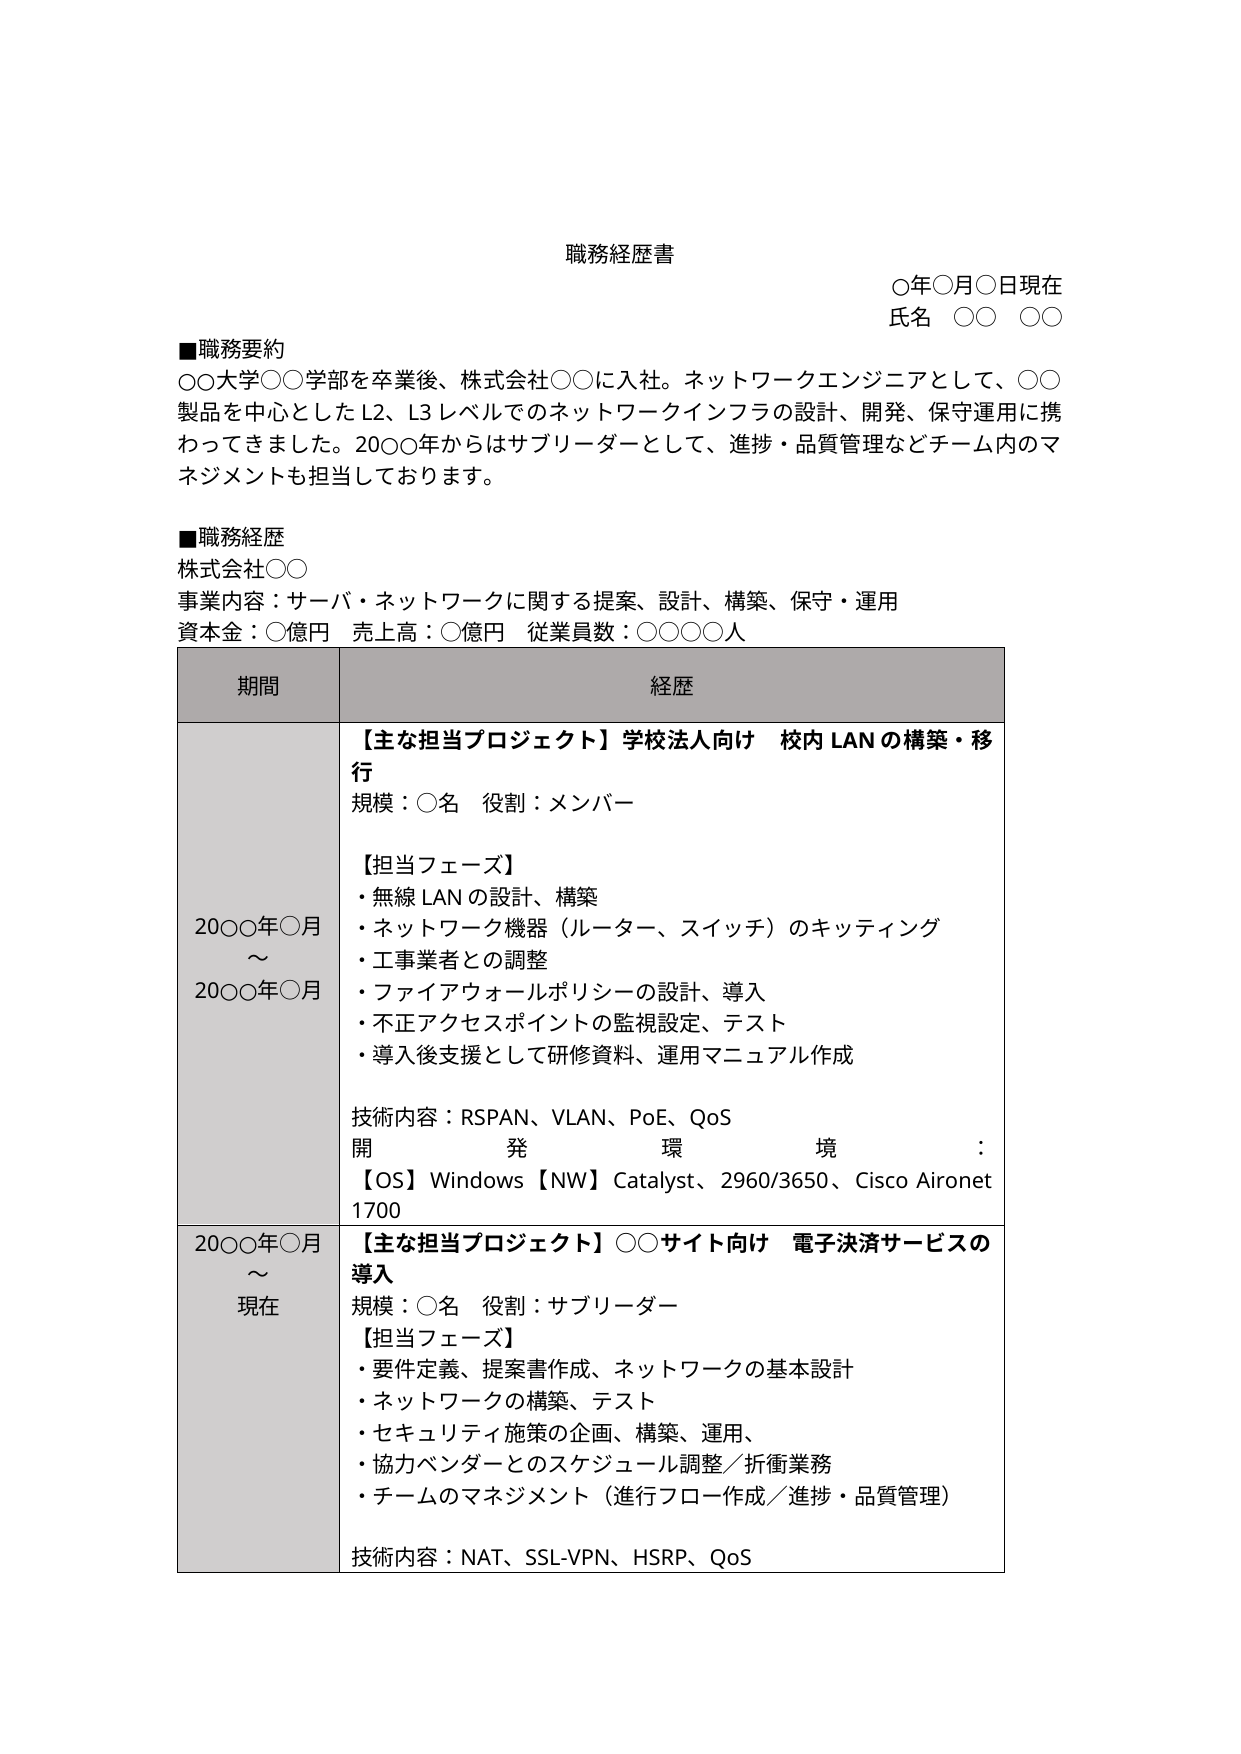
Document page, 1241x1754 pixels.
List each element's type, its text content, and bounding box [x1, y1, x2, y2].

text ○○大学○○学部を卒業後、株式会社○○に入社。ネットワークエンジニアとして、○○製品を中心としたL2、L3レベルでのネットワークインフラの設計、開発、保守運用に携わってきました。20○○年からはサブリーダーとして、進捗・品質管理などチーム内のマネジメントも担当しております。 [177, 363, 1063, 490]
text 職務経歴書 [177, 237, 1063, 268]
text ○年○月○日現在 [177, 268, 1063, 300]
text 株式会社○○ [177, 552, 1063, 584]
text 資本金：○億円 売上高：○億円 従業員数：○○○○人 [177, 615, 1063, 647]
text ■職務経歴 [177, 520, 1063, 552]
table_header 経歴 [340, 648, 1004, 722]
text 氏名 ○○ ○○ [177, 300, 1063, 332]
table_cell 【主な担当プロジェクト】学校法人向け 校内LANの構築・移行 規模：○名 役割：メンバー 【担当フェーズ】 ・無線LANの設計、構築 ・ネットワーク機器（ルーター、スイッチ）のキッティング ・工事業者との調整 ・ファイアウォールポリシーの設計、導入 ・不正アクセスポイントの監視設定、テスト ・導入後支援として研修資料、運用マニュアル作成 技術内容：RSPAN、VLAN、PoE、QoS 開発環境：【OS】Windows【NW】Catalyst、2960/3650、Cisco Aironet 1700 [340, 723, 1004, 1224]
table_header 期間 [178, 648, 339, 722]
table_cell 20○○年○月 ～ 20○○年○月 [178, 723, 339, 1224]
table_cell 20○○年○月 ～ 現在 [178, 1226, 339, 1572]
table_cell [340, 1226, 1004, 1572]
text ■職務要約 [177, 332, 1063, 363]
text 事業内容：サーバ・ネットワークに関する提案、設計、構築、保守・運用 [177, 584, 1063, 615]
